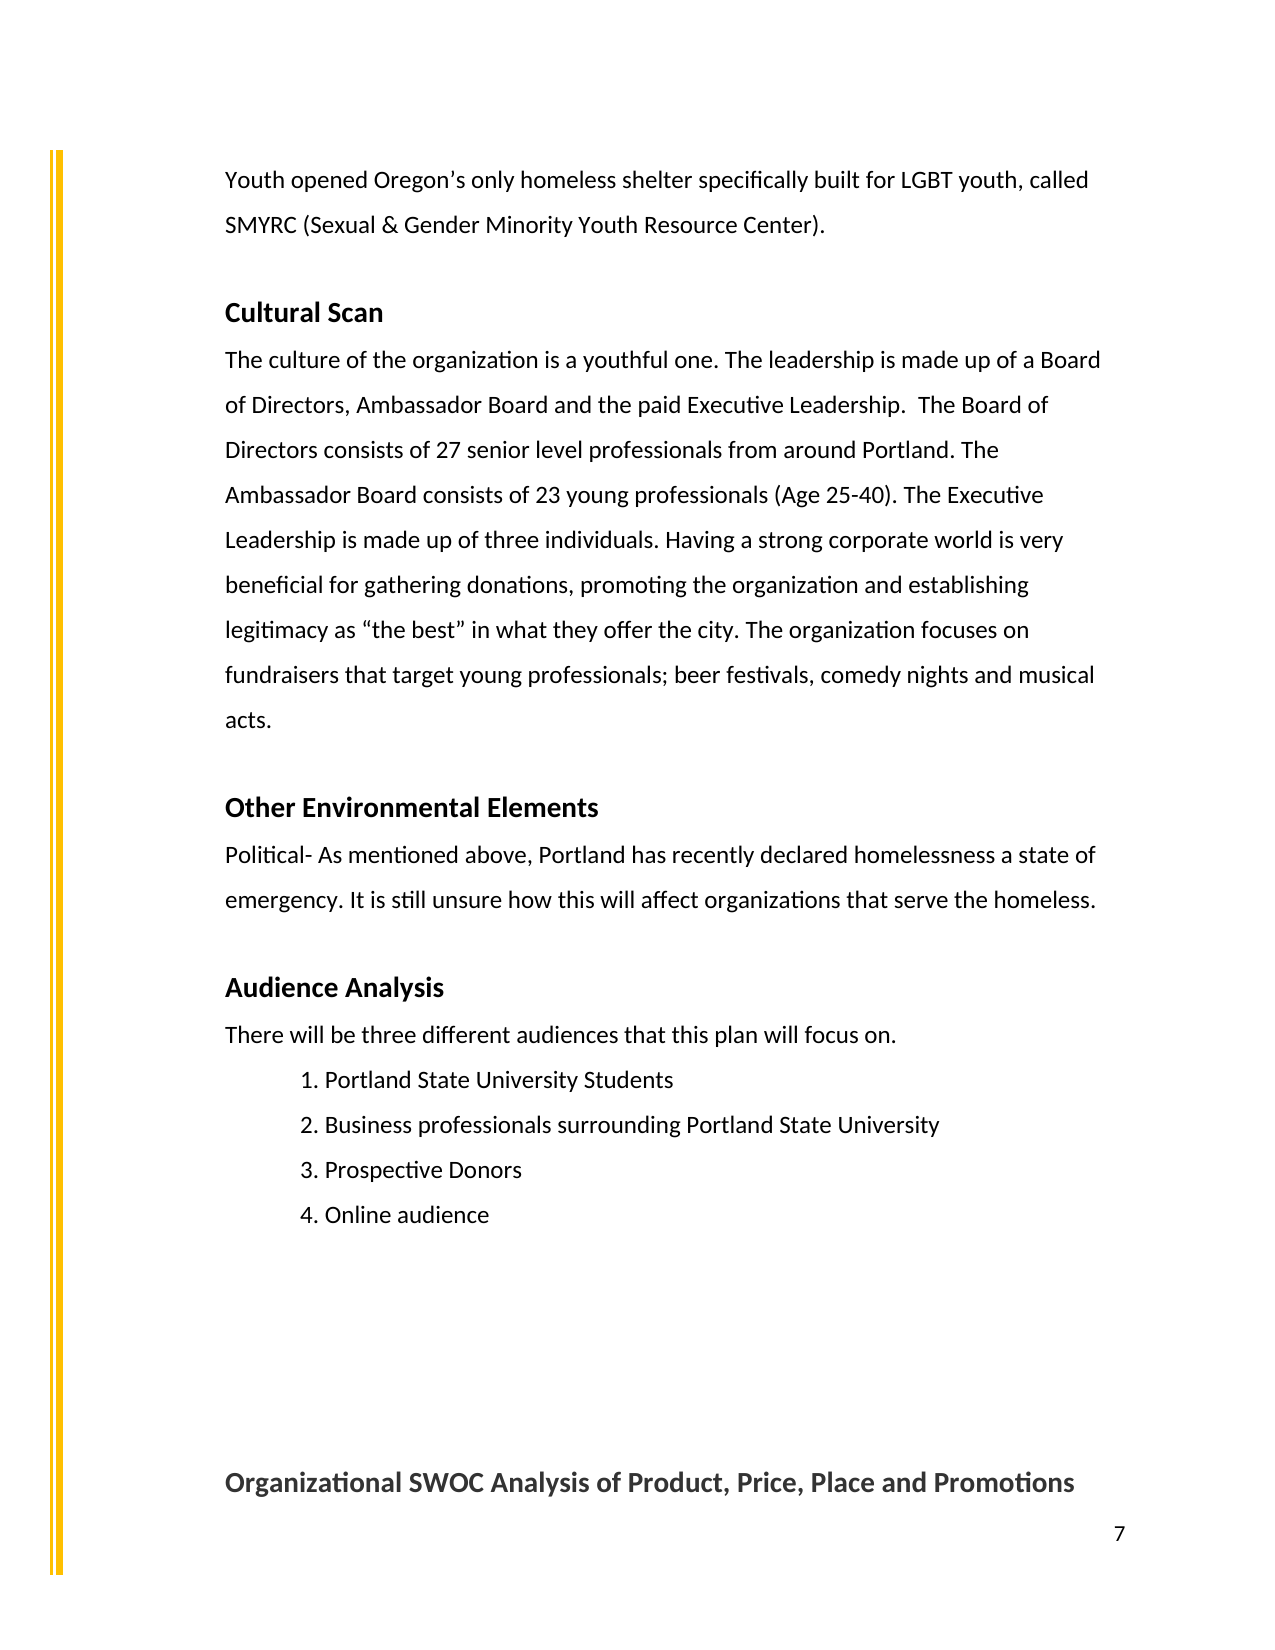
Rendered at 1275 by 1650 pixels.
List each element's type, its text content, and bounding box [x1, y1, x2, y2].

list Political- As mentioned above, Portland has recently declared homelessness a state of emergency. It is still unsure how this will affect organizations that serve the homeless. [225, 825, 1125, 915]
list 3. Prospective Donors [225, 1140, 1125, 1185]
list 4. Online audience [225, 1185, 1125, 1230]
list Cultural Scan [225, 285, 1125, 330]
list There will be three different audiences that this plan will focus on. [225, 1005, 1125, 1050]
list The culture of the organization is a youthful one. The leadership is made up of a Board of Directors, Ambassador Board and the paid Executive Leadership. The Board of Directors consists of 27 senior level professionals from around Portland. The Ambassador Board consists of 23 young professionals (Age 25-40). The Executive Leadership is made up of three individuals. Having a strong corporate world is very beneficial for gathering donations, promoting the organization and establishing legitimacy as “the best” in what they offer the city. The organization focuses on fundraisers that target young professionals; beer festivals, comedy nights and musical acts. [225, 330, 1125, 735]
list 2. Business professionals surrounding Portland State University [225, 1095, 1125, 1140]
list Audience Analysis [225, 960, 1125, 1005]
list Organizational SWOC Analysis of Product, Price, Place and Promotions [225, 1455, 1125, 1500]
list 1. Portland State University Students [225, 1050, 1125, 1095]
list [225, 150, 1125, 240]
list Other Environmental Elements [225, 780, 1125, 825]
